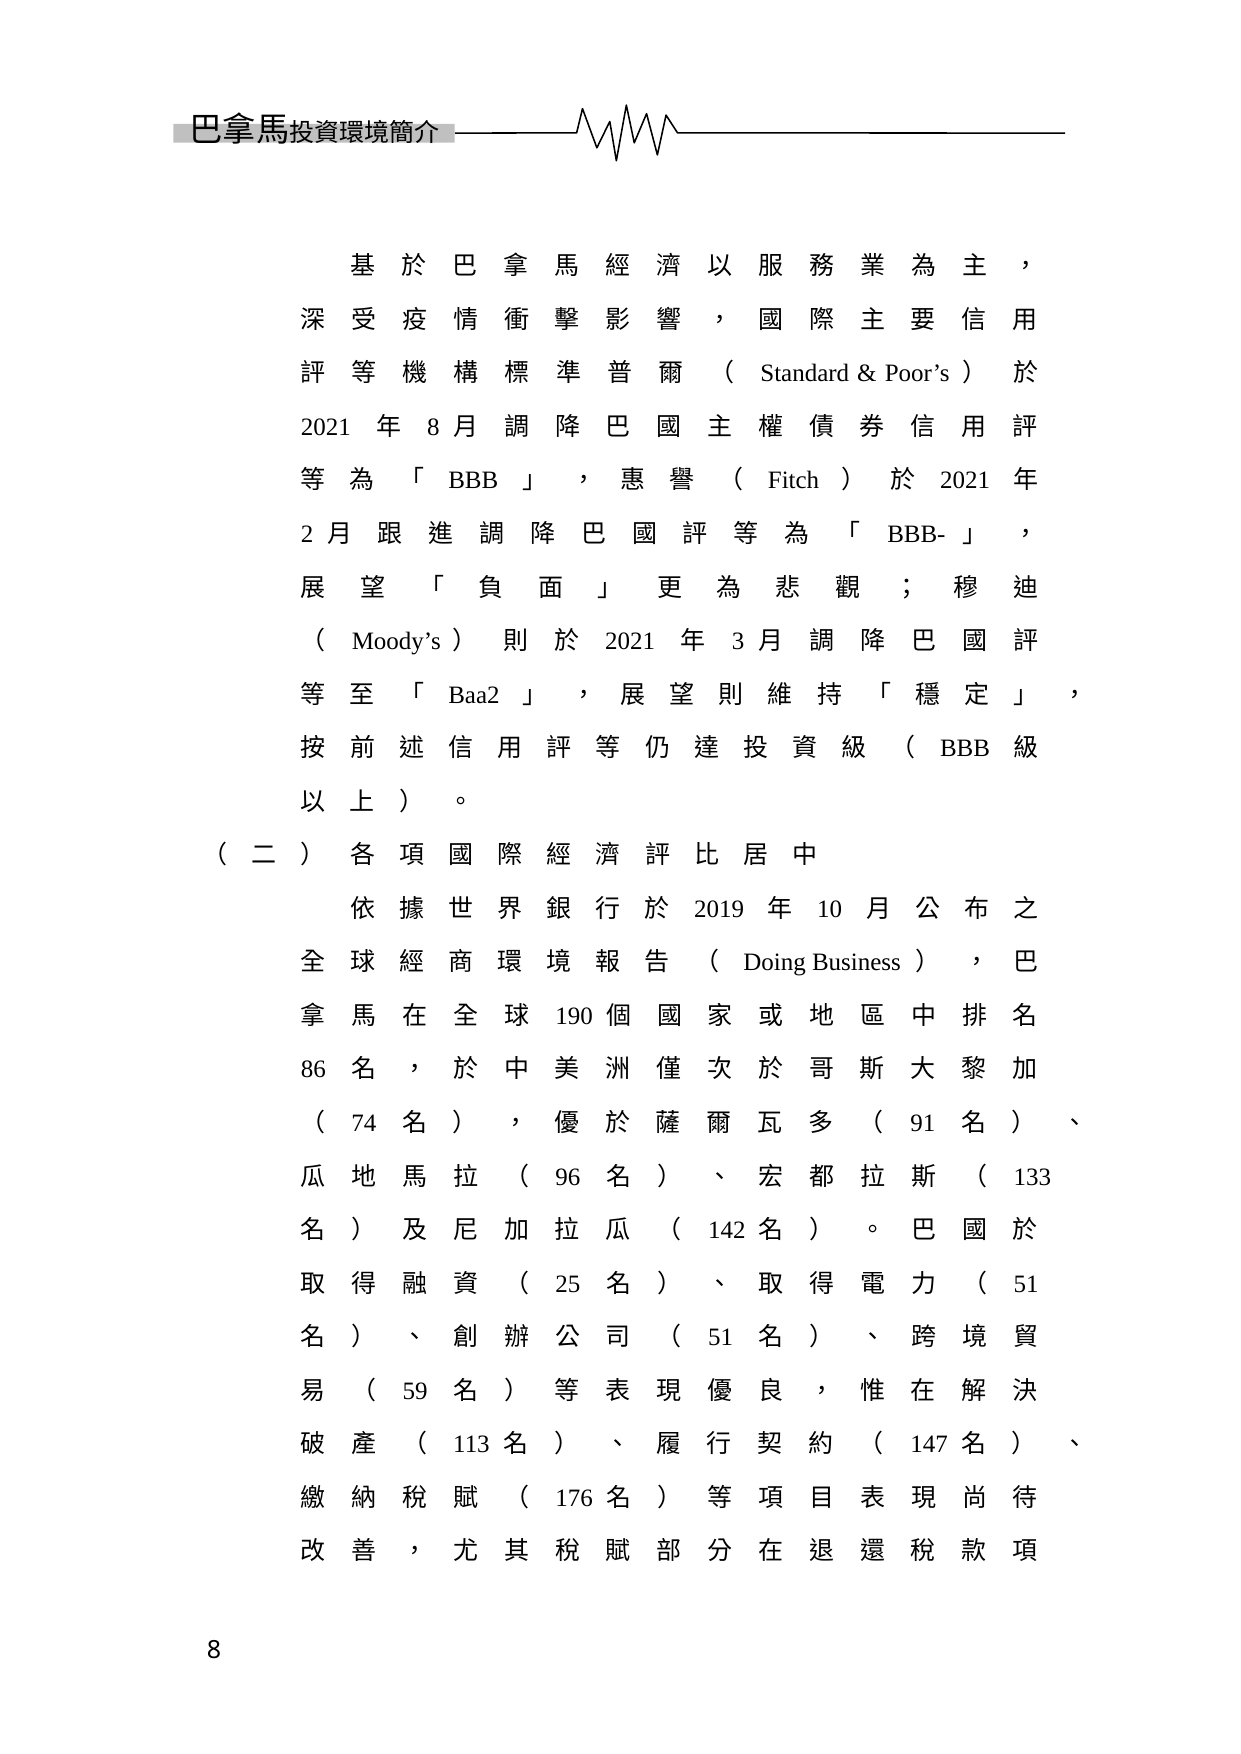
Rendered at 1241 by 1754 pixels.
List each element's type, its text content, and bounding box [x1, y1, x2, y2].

text 基於巴拿馬經濟以服務業為主，深受疫情衝擊影響，國際主要信用評等機構標準普爾（Standard & Poor’s）於2021年8月調降巴國主權債券信用評等為「BBB」，惠譽（Fitch）於2021年2月跟進調降巴國評等為「BBB-」，展望「負面」更為悲觀；穆迪（Moody’s）則於2021年3月調降巴國評等至「Baa2」，展望則維持「穩定」，按前述信用評等仍達投資級（BBB級以上）。 [276, 237, 1063, 826]
text （二）各項國際經濟評比居中 [202, 826, 1063, 880]
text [276, 880, 1063, 1576]
